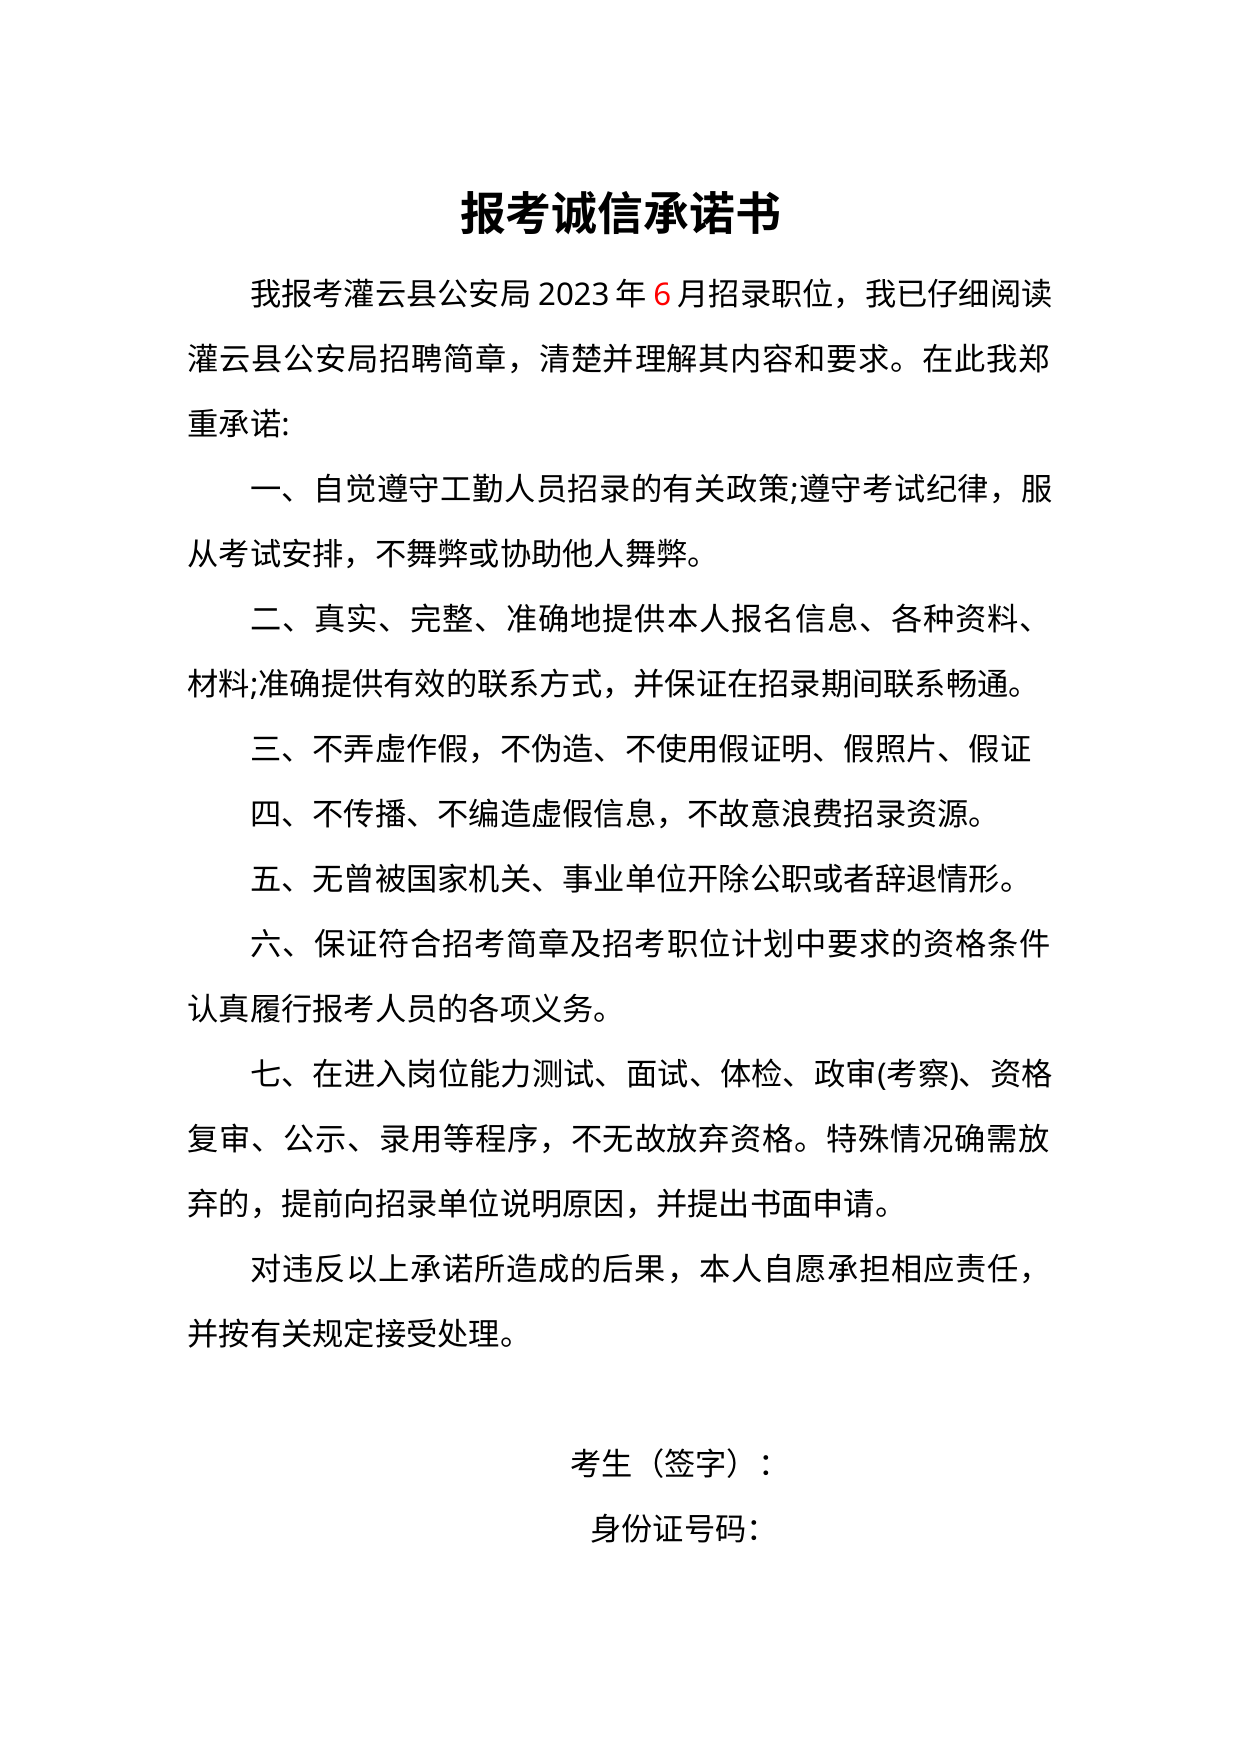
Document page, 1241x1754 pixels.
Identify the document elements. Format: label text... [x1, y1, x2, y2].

text 我报考灌云县公安局2023年6月招录职位，我已仔细阅读灌云县公安局招聘简章，清楚并理解其内容和要求。在此我郑重承诺: [187, 259, 1053, 454]
text 五、无曾被国家机关、事业单位开除公职或者辞退情形。 [187, 844, 1053, 909]
text 六、保证符合招考简章及招考职位计划中要求的资格条件认真履行报考人员的各项义务。 [187, 909, 1053, 1039]
text 对违反以上承诺所造成的后果，本人自愿承担相应责任，并按有关规定接受处理。 [187, 1234, 1053, 1364]
text 三、不弄虚作假，不伪造、不使用假证明、假照片、假证 [187, 714, 1053, 779]
text 报考诚信承诺书 [187, 162, 1053, 259]
text 四、不传播、不编造虚假信息，不故意浪费招录资源。 [187, 779, 1053, 844]
text 一、自觉遵守工勤人员招录的有关政策;遵守考试纪律，服从考试安排，不舞弊或协助他人舞弊。 [187, 454, 1053, 584]
text 身份证号码： [187, 1494, 1053, 1559]
text 二、真实、完整、准确地提供本人报名信息、各种资料、材料;准确提供有效的联系方式，并保证在招录期间联系畅通。 [187, 584, 1053, 714]
text 七、在进入岗位能力测试、面试、体检、政审(考察)、资格复审、公示、录用等程序，不无故放弃资格。特殊情况确需放弃的，提前向招录单位说明原因，并提出书面申请。 [187, 1039, 1053, 1234]
text 考生（签字）： [187, 1429, 1053, 1494]
